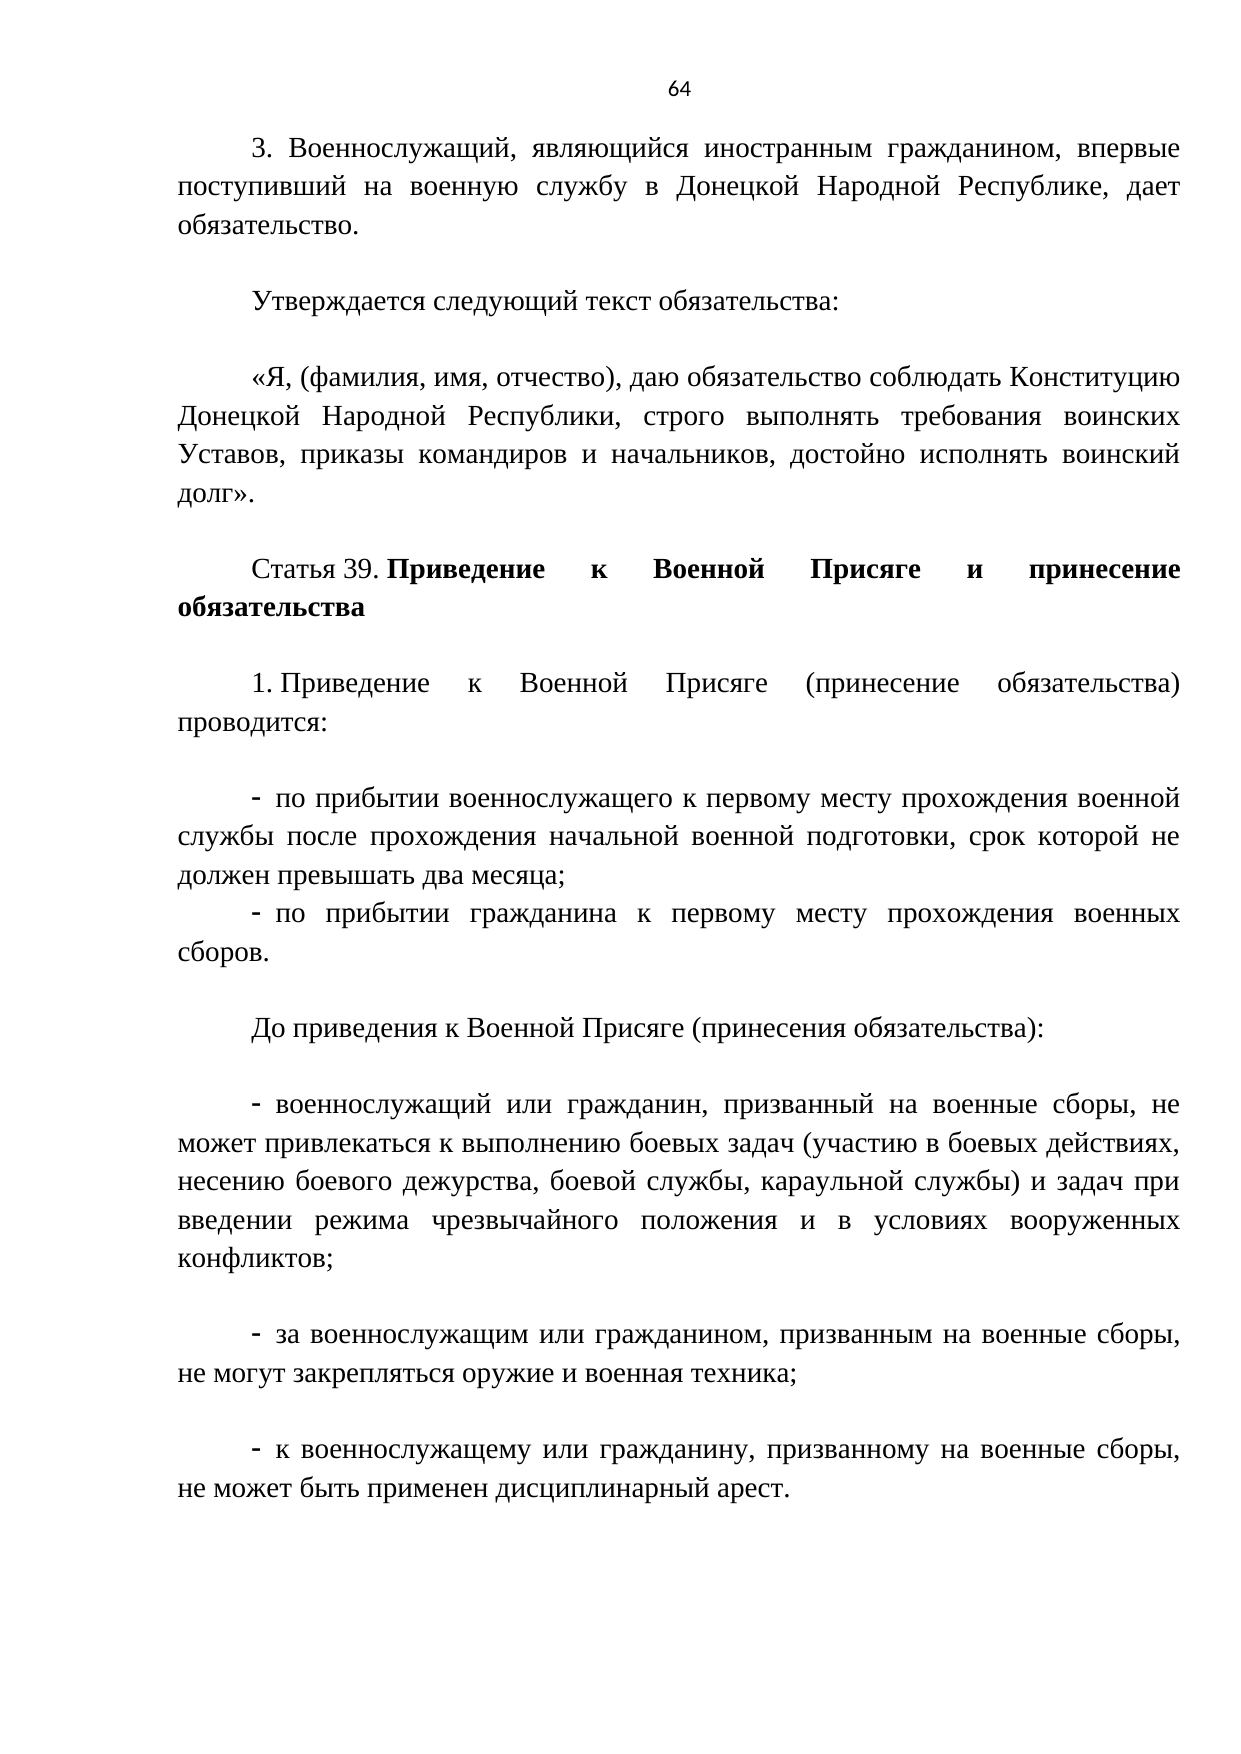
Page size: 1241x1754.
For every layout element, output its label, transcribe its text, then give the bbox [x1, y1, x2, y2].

list военнослужащий или гражданин, призванный на военные сборы, не может привлекаться к выполнению боевых задач (участию в боевых действиях, несению боевого дежурства, боевой службы, караульной службы) и задач при введении режима чрезвычайного положения и в условиях вооруженных конфликтов; [177, 1086, 1181, 1274]
text Статья 39. Приведение к Военной Присяге и принесение обязательства [177, 551, 1181, 623]
list к военнослужащему или гражданину, призванному на военные сборы, не может быть применен дисциплинарный арест. [177, 1431, 1181, 1503]
list по прибытии военнослужащего к первому месту прохождения военной службы после прохождения начальной военной подготовки, срок которой не должен превышать два месяца; [177, 780, 1181, 891]
text Утверждается следующий текст обязательства: [177, 283, 1181, 317]
text 3. Военнослужащий, являющийся иностранным гражданином, впервые поступивший на военную службу в Донецкой Народной Республике, дает обязательство. [177, 130, 1181, 241]
list по прибытии гражданина к первому месту прохождения военных сборов. [177, 896, 1181, 968]
text 1. Приведение к Военной Присяге (принесение обязательства) проводится: [177, 665, 1181, 737]
text До приведения к Военной Присяге (принесения обязательства): [177, 1010, 1181, 1044]
list за военнослужащим или гражданином, призванным на военные сборы, не могут закрепляться оружие и военная техника; [177, 1317, 1181, 1389]
text «Я, (фамилия, имя, отчество), даю обязательство соблюдать Конституцию Донецкой Народной Республики, строго выполнять требования воинских Уставов, приказы командиров и начальников, достойно исполнять воинский долг». [177, 359, 1181, 508]
